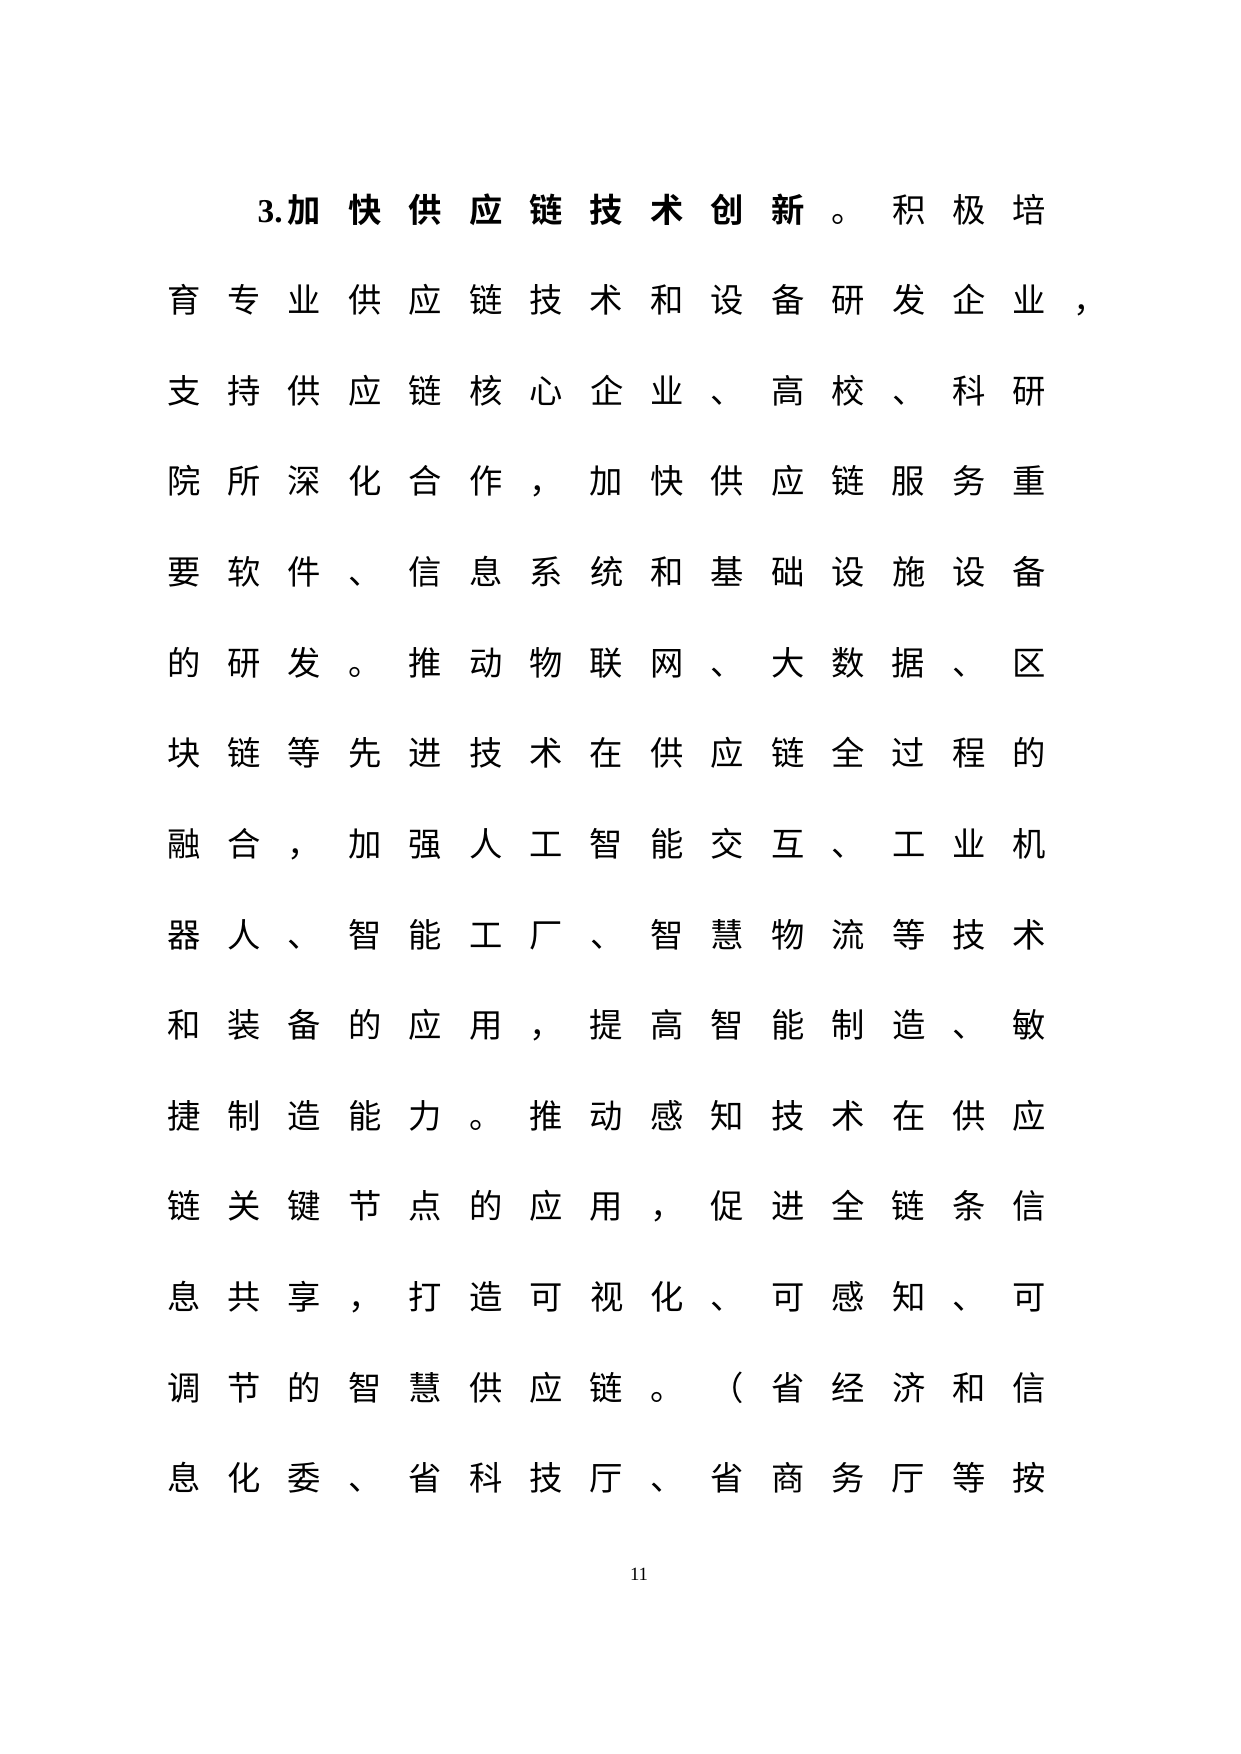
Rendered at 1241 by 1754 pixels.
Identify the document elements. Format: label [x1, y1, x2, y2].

text [167, 162, 1073, 1522]
